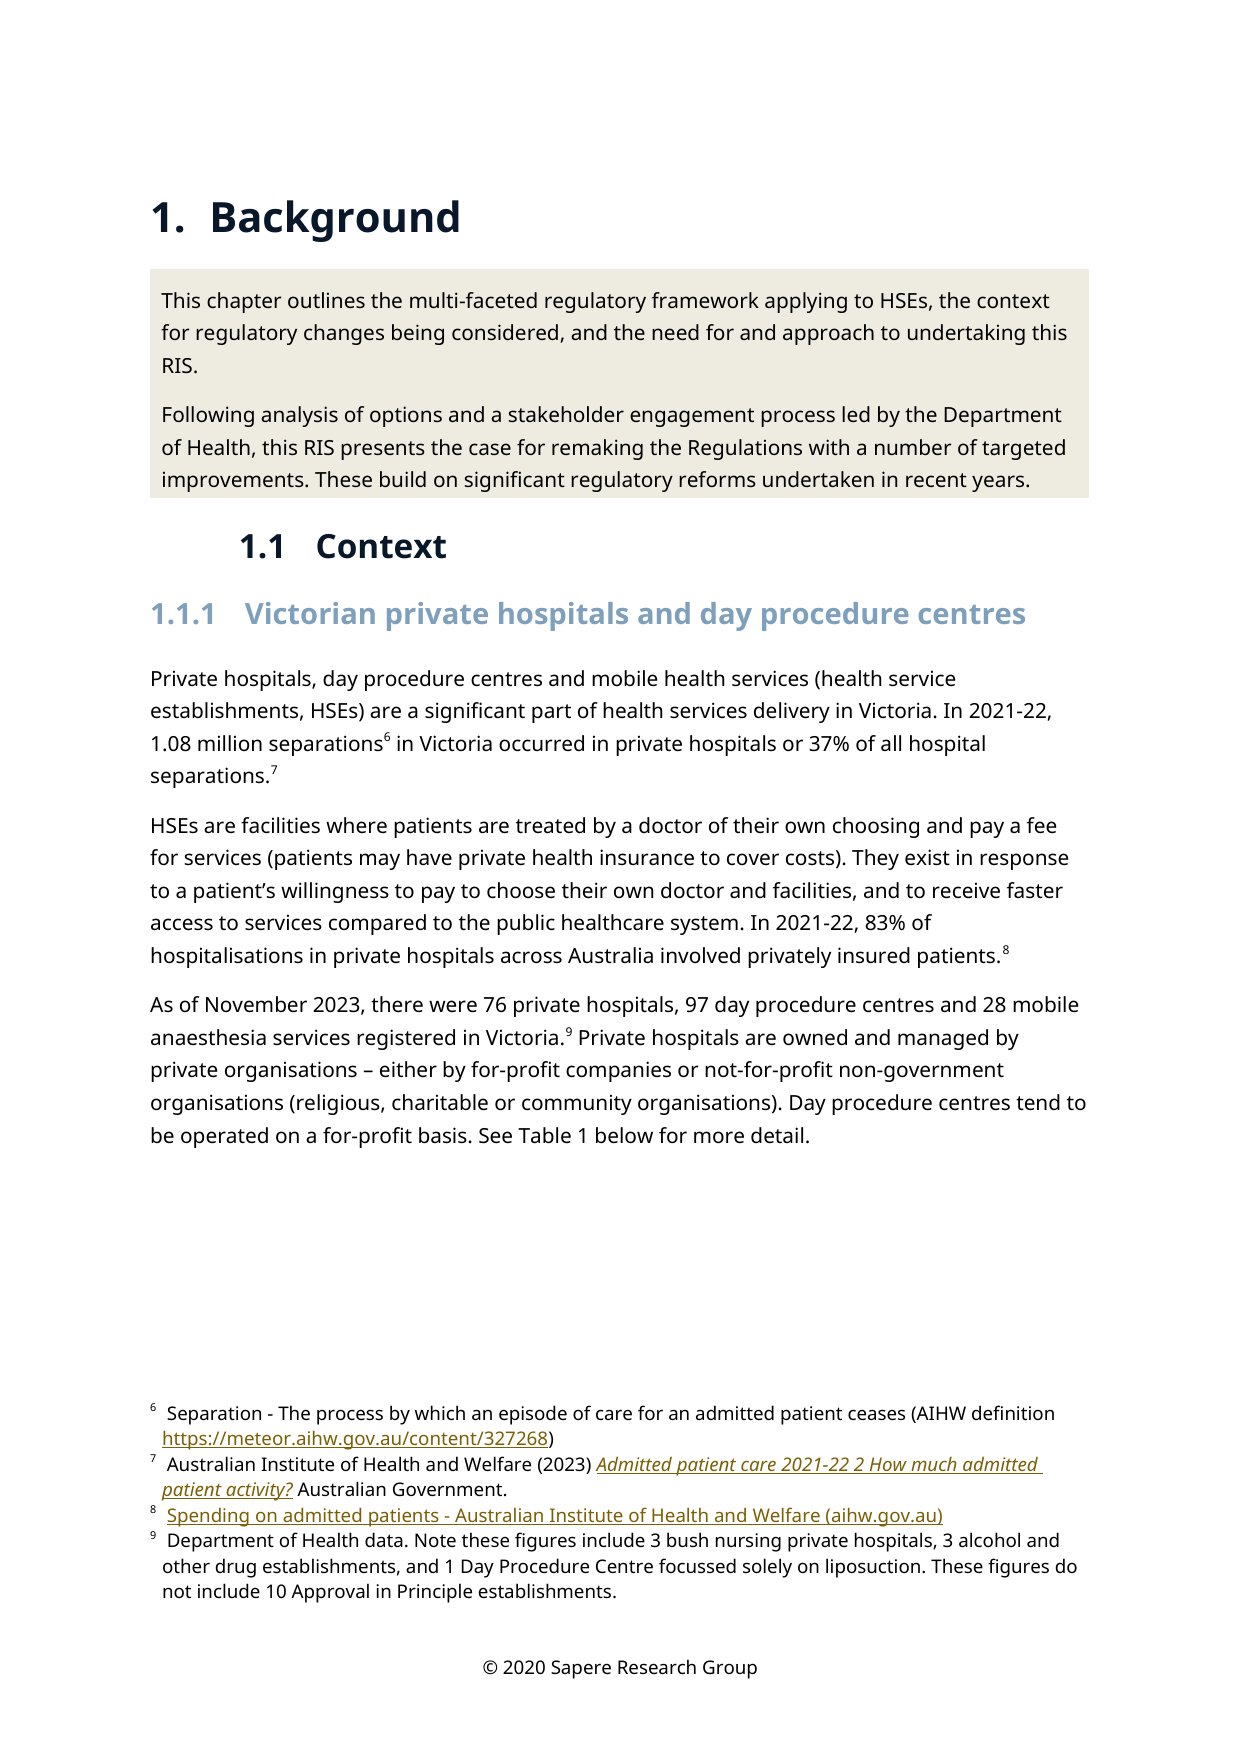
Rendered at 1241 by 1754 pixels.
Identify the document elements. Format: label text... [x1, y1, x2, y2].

text As of November 2023, there were 76 private hospitals, 97 day procedure centres and 28 mobile anaesthesia services registered in Victoria. Private hospitals are owned and managed by private organisations – either by for-profit companies or not-for-profit non-government organisations (religious, charitable or community organisations). Day procedure centres tend to be operated on a for-profit basis. See Table 1 below for more detail. [150, 990, 1090, 1149]
text Private hospitals, day procedure centres and mobile health services (health service establishments, HSEs) are a significant part of health services delivery in Victoria. In 2021-22, 1.08 million separations in Victoria occurred in private hospitals or 37% of all hospital separations. [150, 664, 1090, 790]
subtitle Background [150, 187, 1090, 244]
subtitle Context [239, 523, 1090, 568]
subtitle Victorian private hospitals and day procedure centres [150, 593, 1090, 633]
table_header This chapter outlines the multi-faceted regulatory framework applying to HSEs, the context for regulatory changes being considered, and the need for and approach to undertaking this RIS. Following analysis of options and a stakeholder engagement process led by the Department of Health, this RIS presents the case for remaking the Regulations with a number of targeted improvements. These build on significant regulatory reforms undertaken in recent years. [150, 269, 1089, 498]
text HSEs are facilities where patients are treated by a doctor of their own choosing and pay a fee for services (patients may have private health insurance to cover costs). They exist in response to a patient’s willingness to pay to choose their own doctor and facilities, and to receive faster access to services compared to the public healthcare system. In 2021-22, 83% of hospitalisations in private hospitals across Australia involved privately insured patients. [150, 811, 1090, 969]
